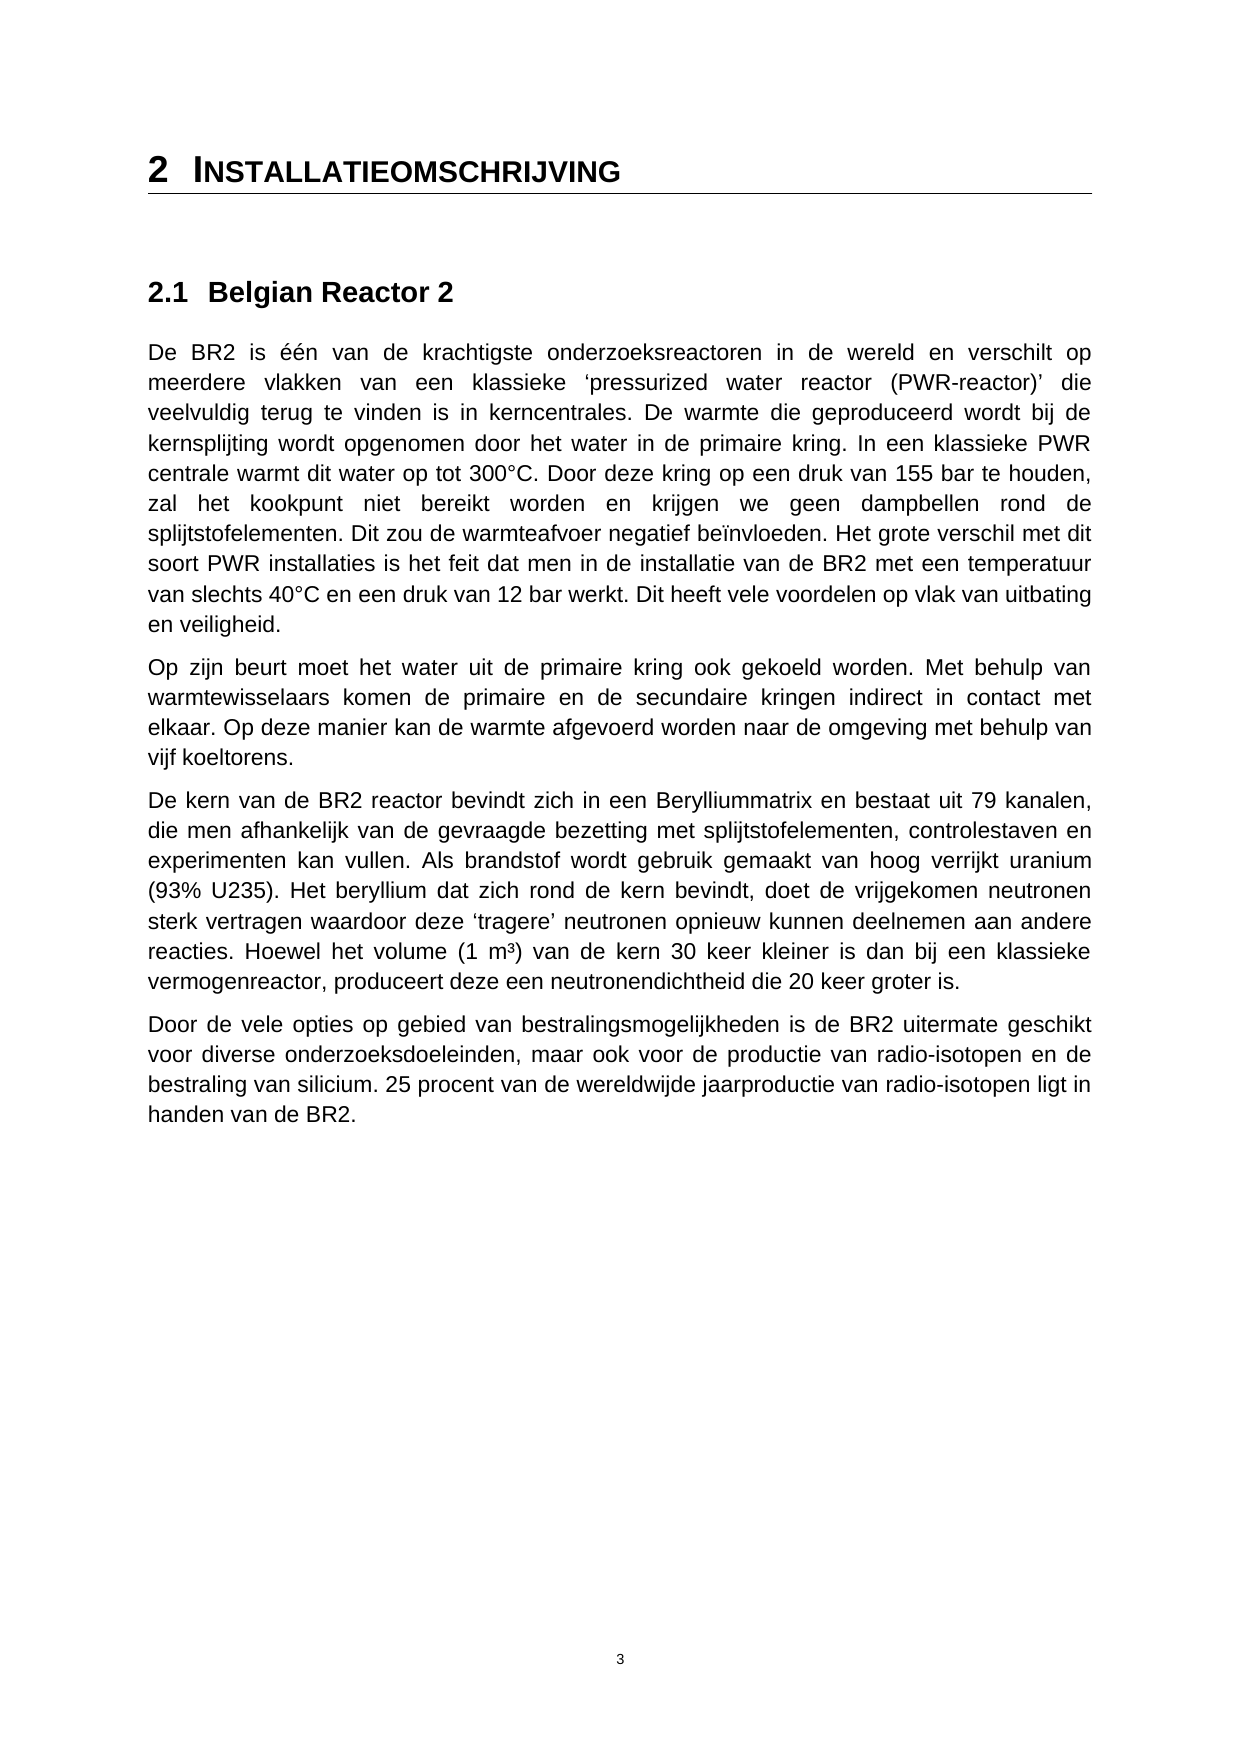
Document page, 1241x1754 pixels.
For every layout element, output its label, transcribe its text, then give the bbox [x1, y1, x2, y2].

subtitle Installatieomschrijving [148, 148, 1092, 193]
text De BR2 is één van de krachtigste onderzoeksreactoren in de wereld en verschilt op meerdere vlakken van een klassieke ‘pressurized water reactor (PWR-reactor)’ die veelvuldig terug te vinden is in kerncentrales. De warmte die geproduceerd wordt bij de kernsplijting wordt opgenomen door het water in de primaire kring. In een klassieke PWR centrale warmt dit water op tot 300°C. Door deze kring op een druk van 155 bar te houden, zal het kookpunt niet bereikt worden en krijgen we geen dampbellen rond de splijtstofelementen. Dit zou de warmteafvoer negatief beïnvloeden. Het grote verschil met dit soort PWR installaties is het feit dat men in de installatie van de BR2 met een temperatuur van slechts 40°C en een druk van 12 bar werkt. Dit heeft vele voordelen op vlak van uitbating en veiligheid. [148, 339, 1092, 637]
text Door de vele opties op gebied van bestralingsmogelijkheden is de BR2 uitermate geschikt voor diverse onderzoeksdoeleinden, maar ook voor de productie van radio-isotopen en de bestraling van silicium. 25 procent van de wereldwijde jaarproductie van radio-isotopen ligt in handen van de BR2. [148, 1011, 1092, 1128]
subtitle Belgian Reactor 2 [148, 275, 1092, 309]
text De kern van de BR2 reactor bevindt zich in een Berylliummatrix en bestaat uit 79 kanalen, die men afhankelijk van de gevraagde bezetting met splijtstofelementen, controlestaven en experimenten kan vullen. Als brandstof wordt gebruik gemaakt van hoog verrijkt uranium (93% U235). Het beryllium dat zich rond de kern bevindt, doet de vrijgekomen neutronen sterk vertragen waardoor deze ‘tragere’ neutronen opnieuw kunnen deelnemen aan andere reacties. Hoewel het volume (1 m³) van de kern 30 keer kleiner is dan bij een klassieke vermogenreactor, produceert deze een neutronendichtheid die 20 keer groter is. [148, 787, 1092, 994]
text Op zijn beurt moet het water uit de primaire kring ook gekoeld worden. Met behulp van warmtewisselaars komen de primaire en de secundaire kringen indirect in contact met elkaar. Op deze manier kan de warmte afgevoerd worden naar de omgeving met behulp van vijf koeltorens. [148, 653, 1092, 771]
